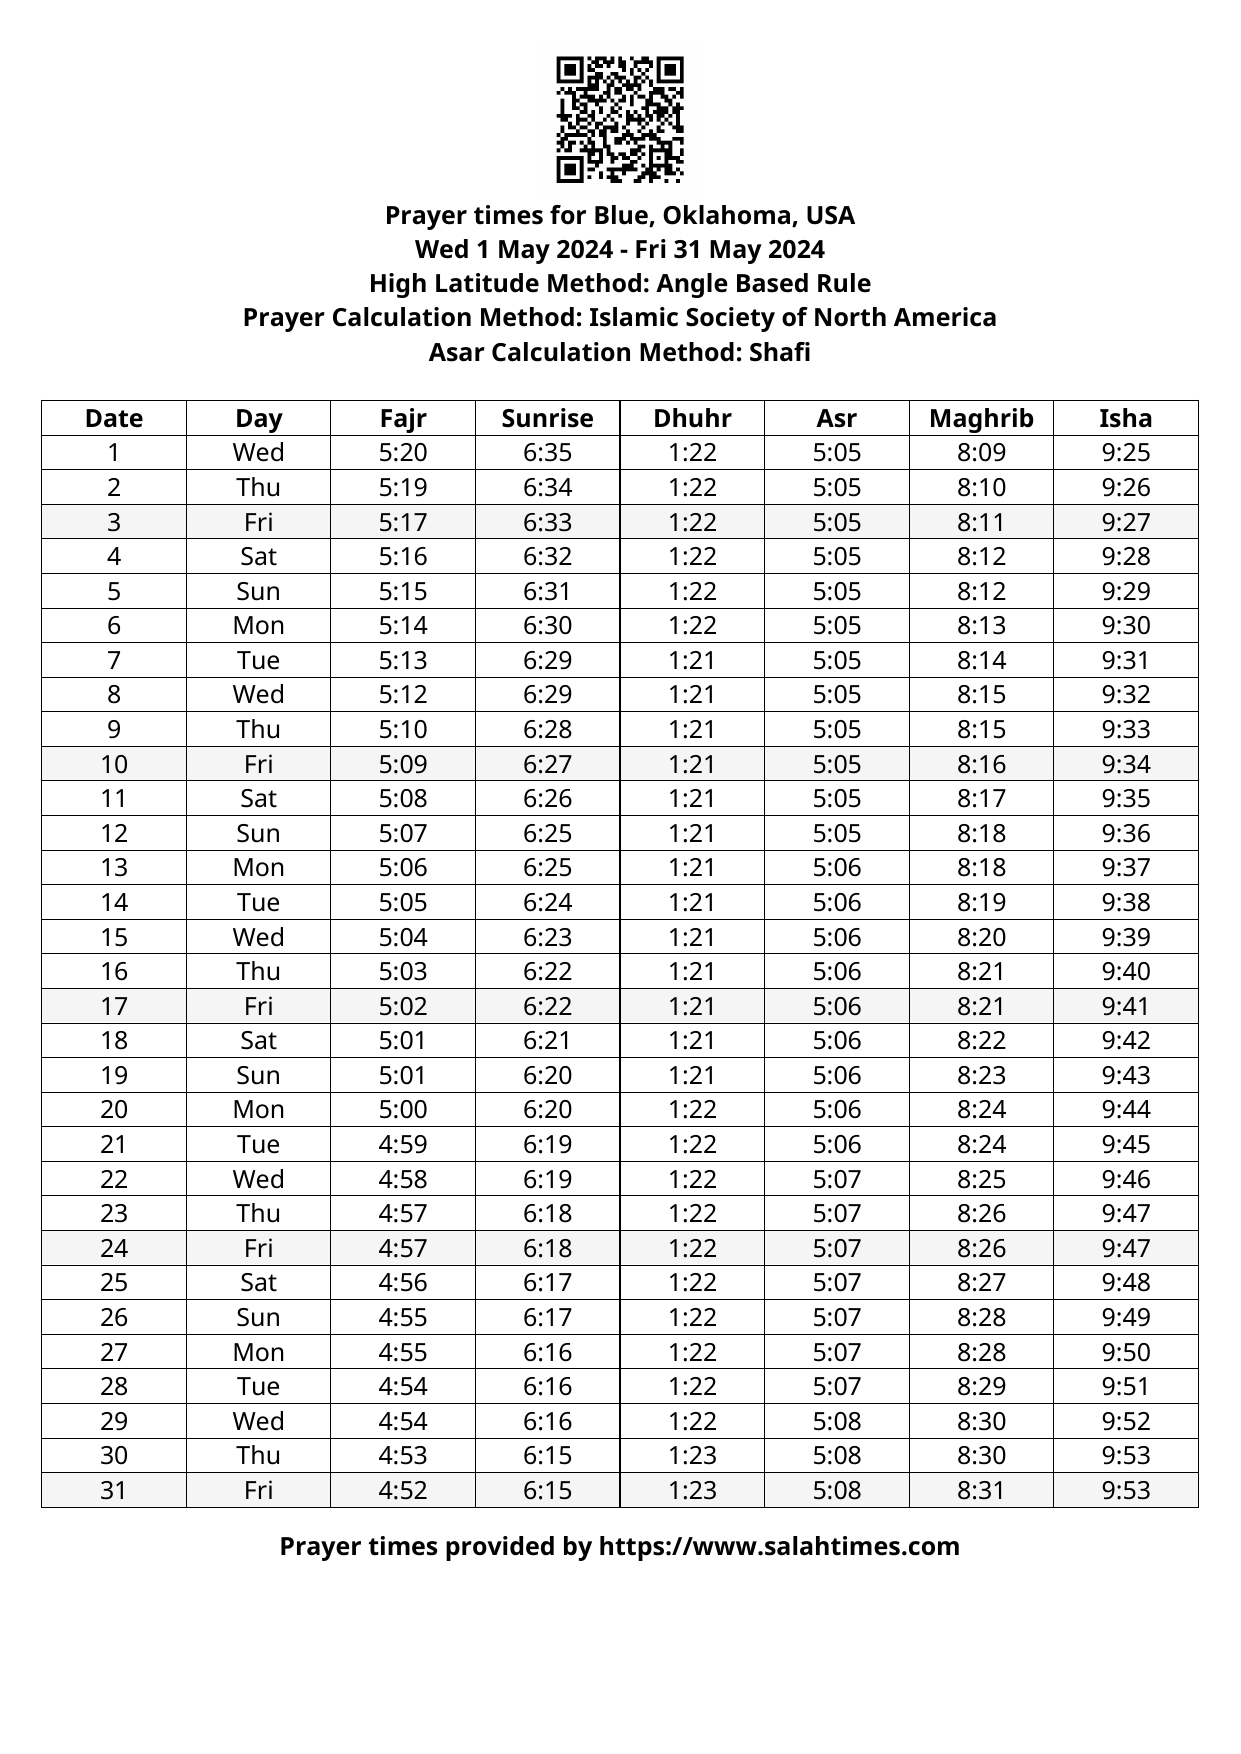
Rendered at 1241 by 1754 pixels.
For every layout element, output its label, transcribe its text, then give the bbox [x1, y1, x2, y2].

table_cell Thu [187, 1196, 330, 1230]
table_cell 8:28 [910, 1335, 1053, 1368]
table_cell 8:10 [910, 470, 1053, 504]
table_cell 8:13 [910, 609, 1053, 642]
table_header Sunrise [476, 401, 619, 434]
table_cell 5:07 [765, 1162, 909, 1195]
table_cell 8:23 [910, 1058, 1053, 1092]
table_cell 8:28 [910, 1300, 1053, 1334]
table_cell 14 [42, 885, 186, 919]
table_cell 5:07 [765, 1335, 909, 1368]
table_cell Wed [187, 920, 330, 953]
table_cell Thu [187, 712, 330, 746]
table_cell 5:05 [765, 712, 909, 746]
table_cell Fri [187, 989, 330, 1022]
table_cell 9:53 [1054, 1439, 1198, 1472]
table_cell 8:09 [910, 436, 1053, 469]
table_cell 1:21 [621, 643, 764, 677]
table_cell 8:26 [910, 1231, 1053, 1264]
table_cell Sat [187, 781, 330, 815]
table_cell Wed [187, 436, 330, 469]
table_cell 9:52 [1054, 1404, 1198, 1437]
table_cell 8:16 [910, 747, 1053, 780]
table_header Maghrib [910, 401, 1053, 434]
table_header Date [42, 401, 186, 434]
table_cell 6:18 [476, 1231, 619, 1264]
table_cell Fri [187, 505, 330, 538]
table_cell 5:13 [331, 643, 475, 677]
table_cell 5:07 [765, 1231, 909, 1264]
table_cell 1:22 [621, 1162, 764, 1195]
table_cell 8:20 [910, 920, 1053, 953]
table_cell 9:32 [1054, 678, 1198, 711]
table_cell 31 [42, 1473, 186, 1507]
table_cell 4:53 [331, 1439, 475, 1472]
table_cell 4:57 [331, 1196, 475, 1230]
table_cell 8:25 [910, 1162, 1053, 1195]
table_cell Sun [187, 1300, 330, 1334]
table_cell 1:22 [621, 436, 764, 469]
table_cell 8:21 [910, 954, 1053, 988]
table_cell 1 [42, 436, 186, 469]
table_cell 1:22 [621, 1266, 764, 1299]
table_cell 1:21 [621, 747, 764, 780]
table_cell 5:06 [765, 1058, 909, 1092]
table_cell 5:06 [765, 851, 909, 884]
table_cell 9:53 [1054, 1473, 1198, 1507]
table_cell 6:17 [476, 1266, 619, 1299]
table_cell 5:00 [331, 1093, 475, 1126]
table_cell 9:39 [1054, 920, 1198, 953]
table_cell 2 [42, 470, 186, 504]
table_cell 6:25 [476, 851, 619, 884]
table_cell 5:05 [765, 539, 909, 573]
table_cell 9:38 [1054, 885, 1198, 919]
table_cell 23 [42, 1196, 186, 1230]
table_cell 5:01 [331, 1024, 475, 1057]
table_cell 5:15 [331, 574, 475, 607]
table_cell 5:05 [765, 781, 909, 815]
table_cell Sat [187, 1024, 330, 1057]
table_cell 1:21 [621, 954, 764, 988]
picture [542, 41, 699, 198]
table_cell 6:28 [476, 712, 619, 746]
table_cell 5:05 [331, 885, 475, 919]
table_cell Tue [187, 1369, 330, 1403]
table_cell 9:40 [1054, 954, 1198, 988]
table_cell 6:22 [476, 989, 619, 1022]
table_cell 5:05 [765, 505, 909, 538]
table_cell 9:33 [1054, 712, 1198, 746]
table_cell 5:06 [765, 920, 909, 953]
table_cell 1:23 [621, 1439, 764, 1472]
table_cell 8:15 [910, 678, 1053, 711]
table_cell 5:05 [765, 816, 909, 849]
table_cell 6:29 [476, 643, 619, 677]
table_cell Fri [187, 1473, 330, 1507]
table_cell 13 [42, 851, 186, 884]
table_cell 8:27 [910, 1266, 1053, 1299]
table_cell 8:12 [910, 574, 1053, 607]
table_cell 1:22 [621, 1369, 764, 1403]
table_cell 5:14 [331, 609, 475, 642]
table_cell 5:05 [765, 470, 909, 504]
table_cell 6:21 [476, 1024, 619, 1057]
table_cell 15 [42, 920, 186, 953]
text High Latitude Method: Angle Based Rule [42, 266, 1198, 300]
table_cell 6:16 [476, 1335, 619, 1368]
table_cell 6:30 [476, 609, 619, 642]
table_cell 9:30 [1054, 609, 1198, 642]
table_cell 6:16 [476, 1369, 619, 1403]
table_cell 19 [42, 1058, 186, 1092]
table_cell 20 [42, 1093, 186, 1126]
table_cell 8:30 [910, 1404, 1053, 1437]
table_cell 1:21 [621, 989, 764, 1022]
table_cell 6:35 [476, 436, 619, 469]
table_cell 5:05 [765, 643, 909, 677]
table_cell 5:16 [331, 539, 475, 573]
table_cell 5:05 [765, 609, 909, 642]
table_cell 4:56 [331, 1266, 475, 1299]
table_cell 9:50 [1054, 1335, 1198, 1368]
table_cell 6:16 [476, 1404, 619, 1437]
table_cell 5:06 [331, 851, 475, 884]
table_cell 8:18 [910, 816, 1053, 849]
table_cell 5:10 [331, 712, 475, 746]
table_cell Tue [187, 1127, 330, 1161]
table_cell 5:07 [765, 1300, 909, 1334]
table_cell 8:31 [910, 1473, 1053, 1507]
table_cell Fri [187, 1231, 330, 1264]
table_cell 9:42 [1054, 1024, 1198, 1057]
table_cell Wed [187, 1404, 330, 1437]
table_cell 6:19 [476, 1162, 619, 1195]
table_cell 1:22 [621, 1335, 764, 1368]
table_cell 5:07 [331, 816, 475, 849]
table_cell 6:27 [476, 747, 619, 780]
table_cell 4 [42, 539, 186, 573]
table_cell 18 [42, 1024, 186, 1057]
table_cell 9:37 [1054, 851, 1198, 884]
table_cell 5:06 [765, 989, 909, 1022]
table_cell 4:57 [331, 1231, 475, 1264]
table_cell 5:08 [765, 1404, 909, 1437]
table_cell 26 [42, 1300, 186, 1334]
table_cell 5:06 [765, 1127, 909, 1161]
table_cell 5:08 [765, 1439, 909, 1472]
table_cell 1:22 [621, 574, 764, 607]
table_cell 1:21 [621, 816, 764, 849]
table_cell 8:22 [910, 1024, 1053, 1057]
table_cell 5:06 [765, 885, 909, 919]
table_cell Sun [187, 574, 330, 607]
table_cell Sat [187, 1266, 330, 1299]
table_cell Mon [187, 851, 330, 884]
table_cell 4:52 [331, 1473, 475, 1507]
table_cell 1:21 [621, 678, 764, 711]
table_cell 9:48 [1054, 1266, 1198, 1299]
table_cell 6:29 [476, 678, 619, 711]
table_cell 24 [42, 1231, 186, 1264]
table_cell 1:21 [621, 712, 764, 746]
table_cell 5:05 [765, 747, 909, 780]
table_cell 21 [42, 1127, 186, 1161]
table_header Asr [765, 401, 909, 434]
table_header Day [187, 401, 330, 434]
table_cell 5:06 [765, 954, 909, 988]
table_cell 1:22 [621, 470, 764, 504]
table_cell 6:19 [476, 1127, 619, 1161]
table_cell 8:21 [910, 989, 1053, 1022]
table_cell 1:21 [621, 851, 764, 884]
table_cell 16 [42, 954, 186, 988]
table_cell 5:17 [331, 505, 475, 538]
table_cell 4:58 [331, 1162, 475, 1195]
table_cell 6:24 [476, 885, 619, 919]
table_cell 8:18 [910, 851, 1053, 884]
table_cell 1:21 [621, 920, 764, 953]
table_cell 1:22 [621, 1127, 764, 1161]
table_cell 5:03 [331, 954, 475, 988]
table_cell 11 [42, 781, 186, 815]
table_cell 5:05 [765, 436, 909, 469]
table_cell 9:29 [1054, 574, 1198, 607]
table_header Dhuhr [621, 401, 764, 434]
table_cell 8:12 [910, 539, 1053, 573]
table_cell 9:34 [1054, 747, 1198, 780]
table_cell 9:36 [1054, 816, 1198, 849]
table_cell Tue [187, 643, 330, 677]
text Prayer times provided by https://www.salahtimes.com [42, 1528, 1198, 1563]
table_cell 1:22 [621, 1300, 764, 1334]
table_cell 5:05 [765, 678, 909, 711]
text Wed 1 May 2024 - Fri 31 May 2024 [42, 232, 1198, 266]
table_cell 6:32 [476, 539, 619, 573]
table_cell Thu [187, 954, 330, 988]
table_cell 7 [42, 643, 186, 677]
table_cell 9 [42, 712, 186, 746]
table_cell 8:15 [910, 712, 1053, 746]
table_cell 9:49 [1054, 1300, 1198, 1334]
table_cell 8:24 [910, 1093, 1053, 1126]
table_cell Mon [187, 1335, 330, 1368]
table_cell 5:02 [331, 989, 475, 1022]
table_cell Fri [187, 747, 330, 780]
table_cell 9:35 [1054, 781, 1198, 815]
table_cell 9:51 [1054, 1369, 1198, 1403]
table_cell 5:19 [331, 470, 475, 504]
table_cell 6:31 [476, 574, 619, 607]
table_cell 25 [42, 1266, 186, 1299]
table_cell 6:23 [476, 920, 619, 953]
table_cell 9:43 [1054, 1058, 1198, 1092]
table_cell 6:33 [476, 505, 619, 538]
table_cell Wed [187, 678, 330, 711]
table_cell Sat [187, 539, 330, 573]
table_cell 9:27 [1054, 505, 1198, 538]
table_cell 6:25 [476, 816, 619, 849]
table_cell 8:17 [910, 781, 1053, 815]
table_cell 1:22 [621, 1231, 764, 1264]
table_cell Tue [187, 885, 330, 919]
table_cell 8:19 [910, 885, 1053, 919]
table_cell Thu [187, 1439, 330, 1472]
table_cell 5:07 [765, 1266, 909, 1299]
text Asar Calculation Method: Shafi [42, 334, 1198, 368]
table_cell 1:22 [621, 505, 764, 538]
table_cell 9:31 [1054, 643, 1198, 677]
table_cell 6:17 [476, 1300, 619, 1334]
table_cell 6:18 [476, 1196, 619, 1230]
table_cell 1:22 [621, 1404, 764, 1437]
table_cell 5:04 [331, 920, 475, 953]
table_header Isha [1054, 401, 1198, 434]
table_cell 6:20 [476, 1093, 619, 1126]
table_cell 28 [42, 1369, 186, 1403]
table_cell 6:22 [476, 954, 619, 988]
table_cell 8:26 [910, 1196, 1053, 1230]
table_cell Sun [187, 1058, 330, 1092]
table_cell 8:30 [910, 1439, 1053, 1472]
table_cell 6:15 [476, 1439, 619, 1472]
table_cell 22 [42, 1162, 186, 1195]
table_cell 6:26 [476, 781, 619, 815]
table_cell Sun [187, 816, 330, 849]
table_cell 6:20 [476, 1058, 619, 1092]
table_cell 8:29 [910, 1369, 1053, 1403]
table_cell 5:08 [331, 781, 475, 815]
table_cell 29 [42, 1404, 186, 1437]
table_cell 1:22 [621, 609, 764, 642]
table_cell 9:47 [1054, 1231, 1198, 1264]
table_cell 5:07 [765, 1196, 909, 1230]
table_cell 1:21 [621, 1058, 764, 1092]
table_cell 27 [42, 1335, 186, 1368]
table_cell 5:12 [331, 678, 475, 711]
table_cell 5:05 [765, 574, 909, 607]
table_cell 1:22 [621, 1093, 764, 1126]
table_cell 30 [42, 1439, 186, 1472]
table_cell 3 [42, 505, 186, 538]
table_cell 6 [42, 609, 186, 642]
table_cell 5:06 [765, 1024, 909, 1057]
table_cell 1:22 [621, 1196, 764, 1230]
table_cell 4:59 [331, 1127, 475, 1161]
table_cell 5:06 [765, 1093, 909, 1126]
table_cell 1:23 [621, 1473, 764, 1507]
table_cell 5:08 [765, 1473, 909, 1507]
table_cell Mon [187, 609, 330, 642]
table_cell 8:14 [910, 643, 1053, 677]
table_cell 6:15 [476, 1473, 619, 1507]
table_cell 9:28 [1054, 539, 1198, 573]
text Prayer times for Blue, Oklahoma, USA [42, 198, 1198, 232]
table_cell 1:21 [621, 1024, 764, 1057]
table_cell 9:26 [1054, 470, 1198, 504]
table_cell 1:21 [621, 885, 764, 919]
table_cell 8:11 [910, 505, 1053, 538]
table_cell 9:25 [1054, 436, 1198, 469]
table_cell 10 [42, 747, 186, 780]
table_cell 6:34 [476, 470, 619, 504]
table_cell 1:21 [621, 781, 764, 815]
table_cell Mon [187, 1093, 330, 1126]
table_cell 8:24 [910, 1127, 1053, 1161]
table_cell 5:09 [331, 747, 475, 780]
table_cell 5:07 [765, 1369, 909, 1403]
table_cell 17 [42, 989, 186, 1022]
table_cell Wed [187, 1162, 330, 1195]
table_cell 8 [42, 678, 186, 711]
table_cell 5 [42, 574, 186, 607]
table_cell 4:54 [331, 1369, 475, 1403]
table_cell 9:41 [1054, 989, 1198, 1022]
table_cell 1:22 [621, 539, 764, 573]
text Prayer Calculation Method: Islamic Society of North America [42, 300, 1198, 334]
table_cell 12 [42, 816, 186, 849]
table_cell 4:55 [331, 1300, 475, 1334]
table_cell 9:45 [1054, 1127, 1198, 1161]
table_cell 4:55 [331, 1335, 475, 1368]
table_cell 4:54 [331, 1404, 475, 1437]
table_cell 9:47 [1054, 1196, 1198, 1230]
table_cell 9:44 [1054, 1093, 1198, 1126]
table_cell Thu [187, 470, 330, 504]
table_cell 5:20 [331, 436, 475, 469]
table_cell 5:01 [331, 1058, 475, 1092]
table_header Fajr [331, 401, 475, 434]
table_cell 9:46 [1054, 1162, 1198, 1195]
